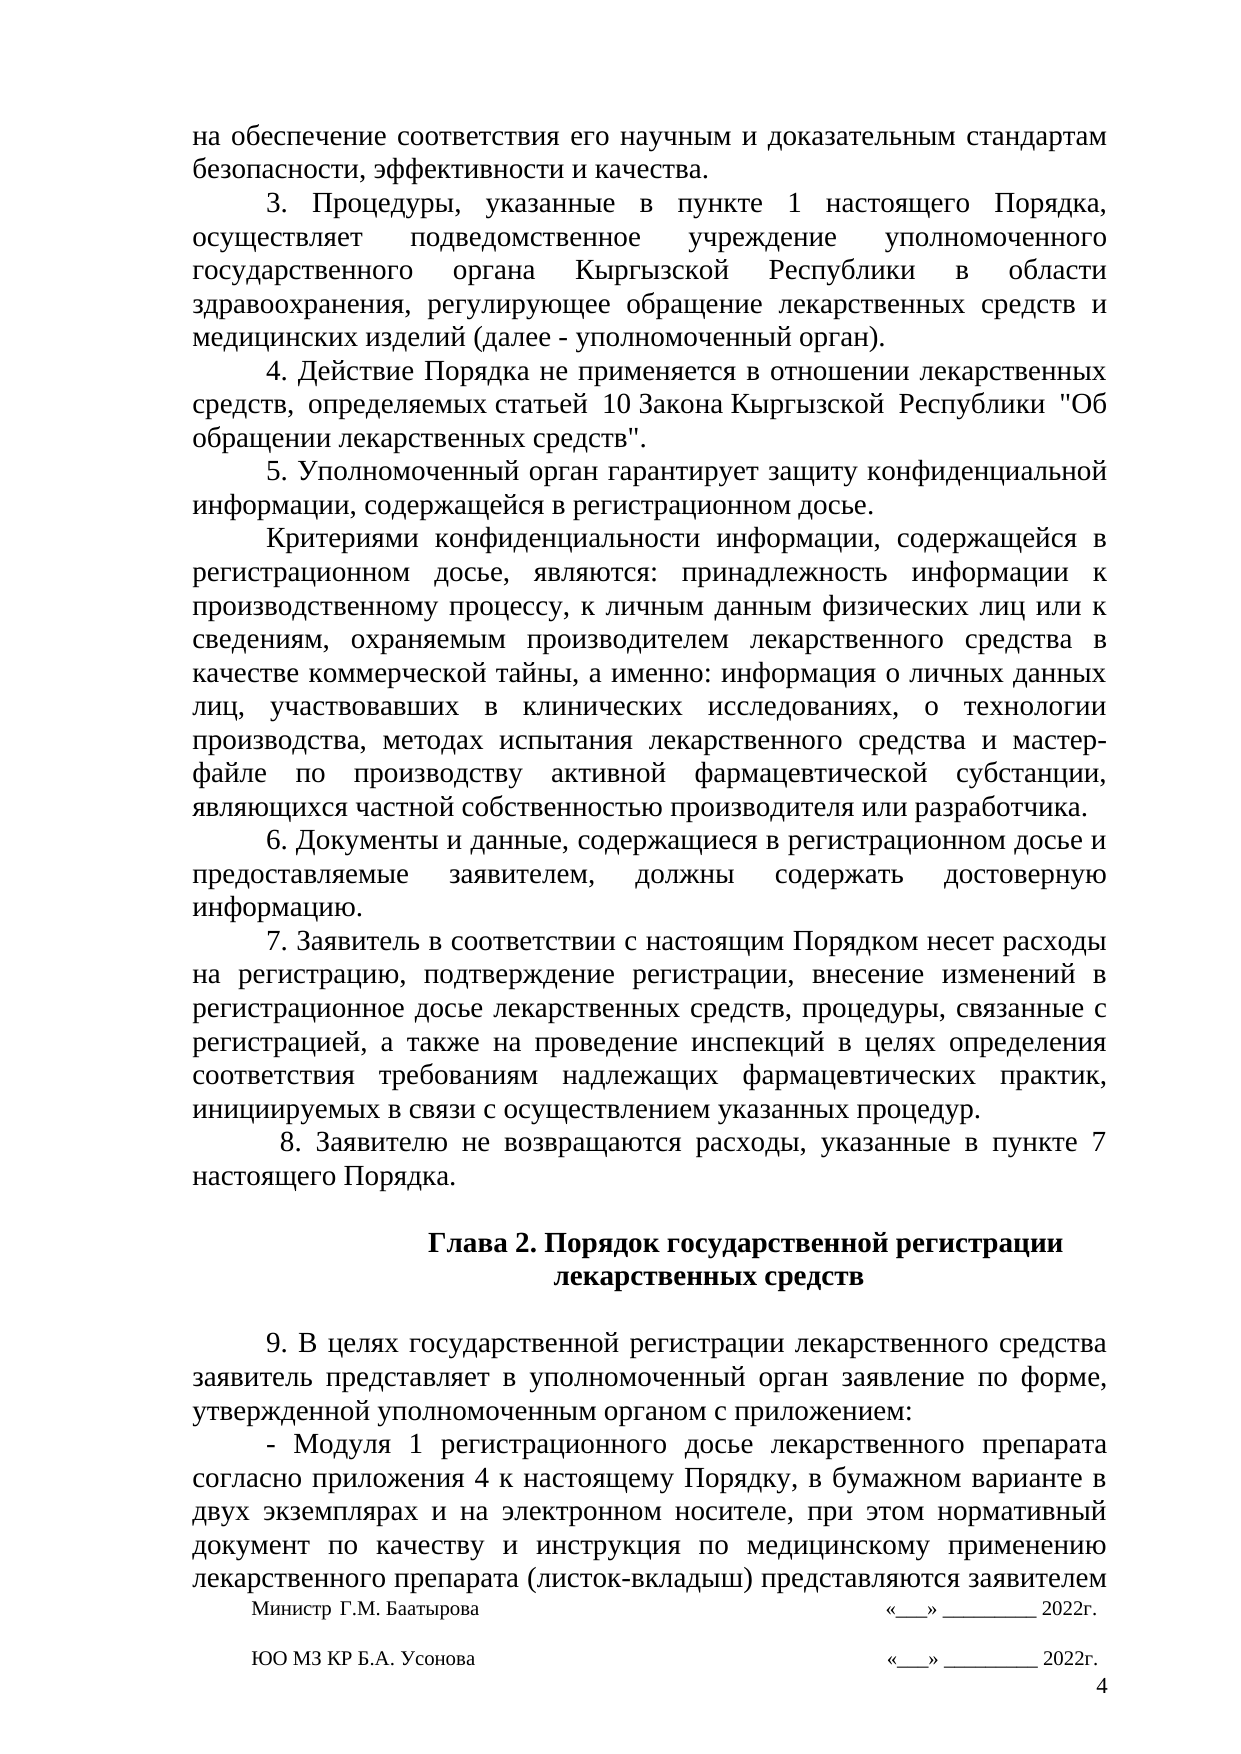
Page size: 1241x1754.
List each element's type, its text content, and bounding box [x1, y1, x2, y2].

text 6. Документы и данные, содержащиеся в регистрационном досье и предоставляемые заявителем, должны содержать достоверную информацию. [192, 822, 1107, 923]
text 5. Уполномоченный орган гарантирует защиту конфиденциальной информации, содержащейся в регистрационном досье. [192, 453, 1107, 521]
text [192, 118, 1107, 185]
text 3. Процедуры, указанные в пункте 1 настоящего Порядка, осуществляет подведомственное учреждение уполномоченного государственного органа Кыргызской Республики в области здравоохранения, регулирующее обращение лекарственных средств и медицинских изделий (далее - уполномоченный орган). [192, 185, 1107, 353]
text 4. Действие Порядка не применяется в отношении лекарственных средств, определяемых статьей 10 Закона Кыргызской Республики "Об обращении лекарственных средств". [192, 353, 1107, 453]
text 9. В целях государственной регистрации лекарственного средства заявитель представляет в уполномоченный орган заявление по форме, утвержденной уполномоченным органом с приложением: [192, 1326, 1107, 1426]
text 8. Заявителю не возвращаются расходы, указанные в пункте 7 настоящего Порядка. [192, 1124, 1107, 1191]
text 7. Заявитель в соответствии с настоящим Порядком несет расходы на регистрацию, подтверждение регистрации, внесение изменений в регистрационное досье лекарственных средств, процедуры, связанные с регистрацией, а также на проведение инспекций в целях определения соответствия требованиям надлежащих фармацевтических практик, инициируемых в связи с осуществлением указанных процедур. [192, 923, 1107, 1124]
text Глава 2. Порядок государственной регистрации лекарственных средств [310, 1225, 1107, 1292]
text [192, 1426, 1107, 1594]
text Критериями конфиденциальности информации, содержащейся в регистрационном досье, являются: принадлежность информации к производственному процессу, к личным данным физических лиц или к сведениям, охраняемым производителем лекарственного средства в качестве коммерческой тайны, а именно: информация о личных данных лиц, участвовавших в клинических исследованиях, о технологии производства, методах испытания лекарственного средства и мастер-файле по производству активной фармацевтической субстанции, являющихся частной собственностью производителя или разработчика. [192, 521, 1107, 822]
